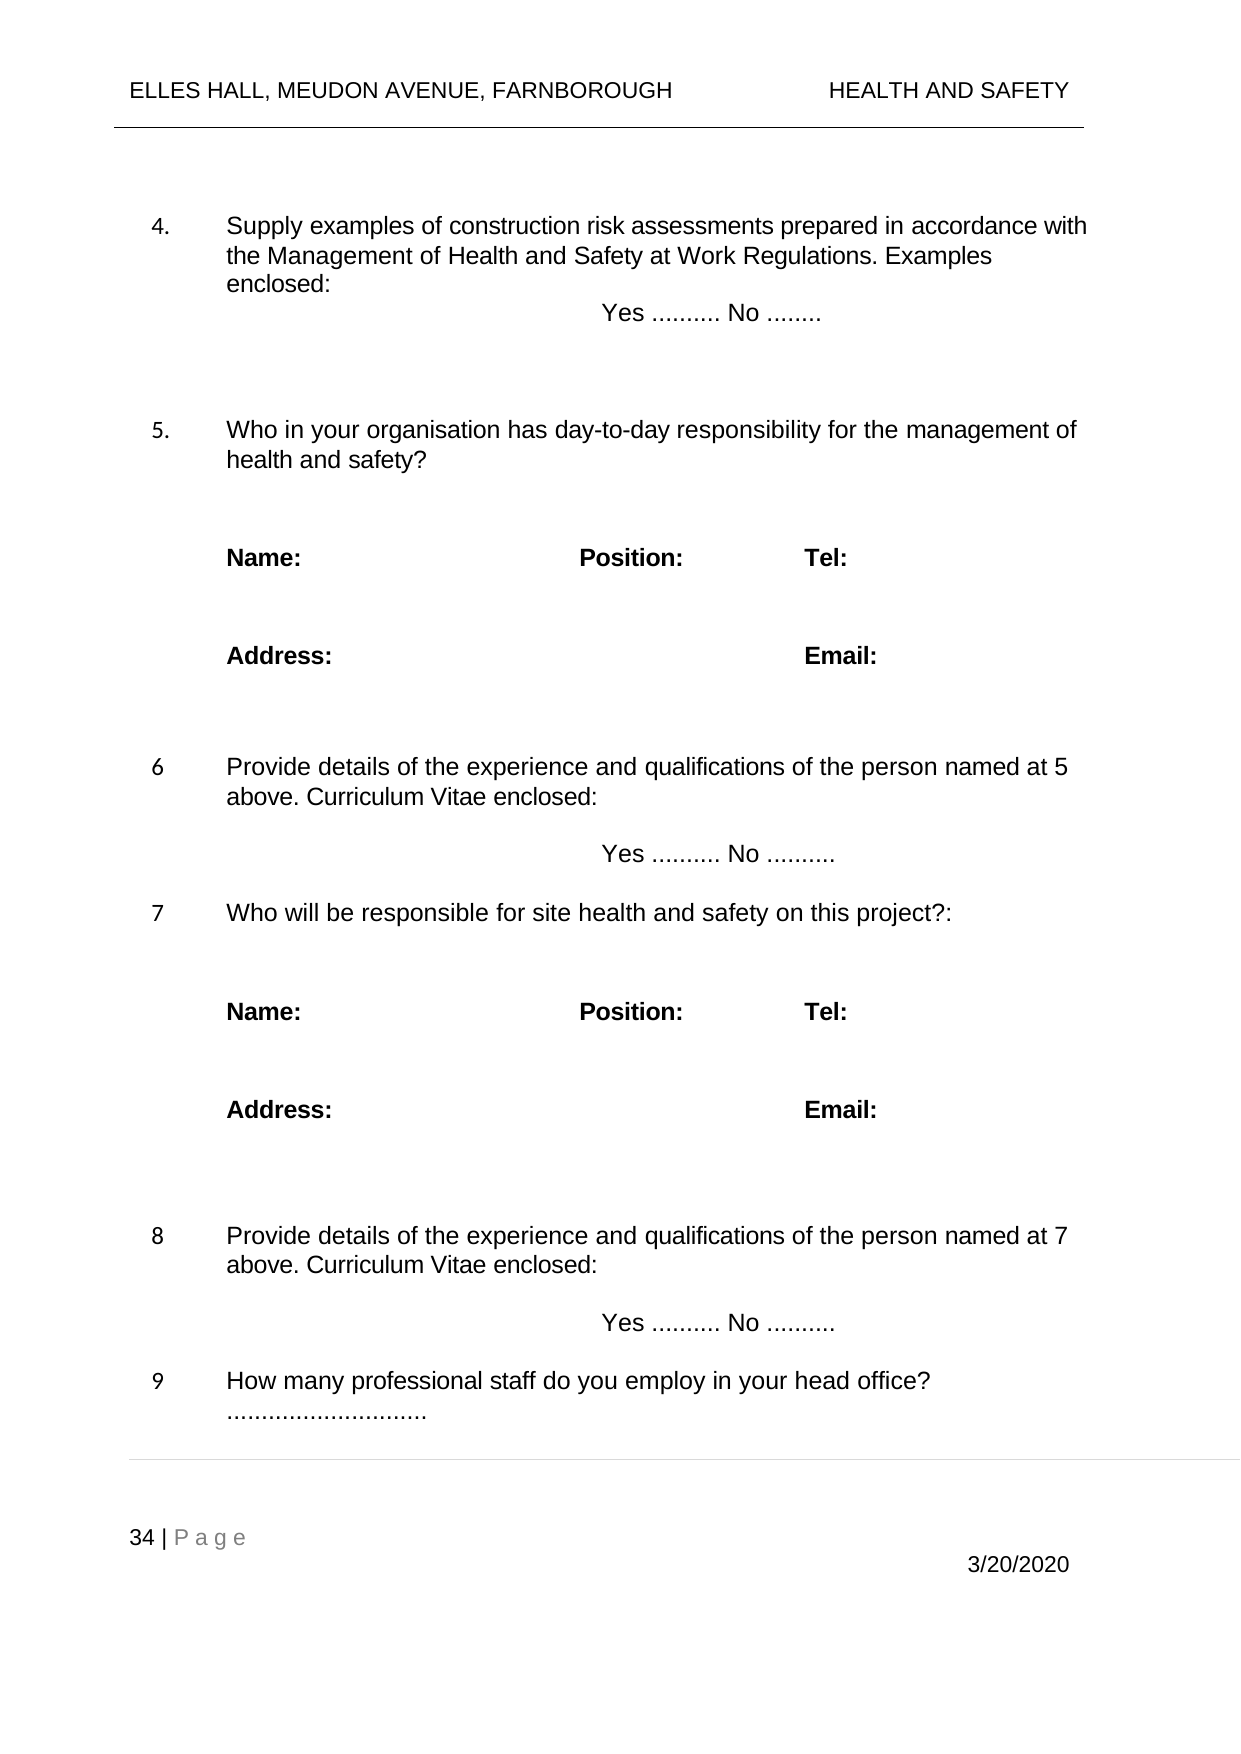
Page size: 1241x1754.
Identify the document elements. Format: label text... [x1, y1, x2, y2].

list Who will be responsible for site health and safety on this project?: [151, 897, 1096, 928]
text Yes .......... No .......... [601, 839, 1096, 868]
list Provide details of the experience and qualifications of the person named at 5 above. Curriculum Vitae enclosed: [151, 751, 1096, 811]
list Provide details of the experience and qualifications of the person named at 7 above. Curriculum Vitae enclosed: [151, 1220, 1096, 1279]
text Yes .......... No ........ [601, 298, 1096, 327]
text Yes .......... No .......... [601, 1308, 1096, 1337]
list Address: Email: [226, 641, 1096, 670]
list Name: Position: Tel: [226, 543, 1096, 572]
list Name: Position: Tel: [226, 997, 1096, 1026]
list Supply examples of construction risk assessments prepared in accordance with the Management of Health and Safety at Work Regulations. Examples enclosed: [151, 210, 1096, 298]
list How many professional staff do you employ in your head office? ............................. [151, 1366, 1096, 1425]
list Who in your organisation has day-to-day responsibility for the management of health and safety? [151, 414, 1096, 474]
list Address: Email: [226, 1095, 1096, 1124]
